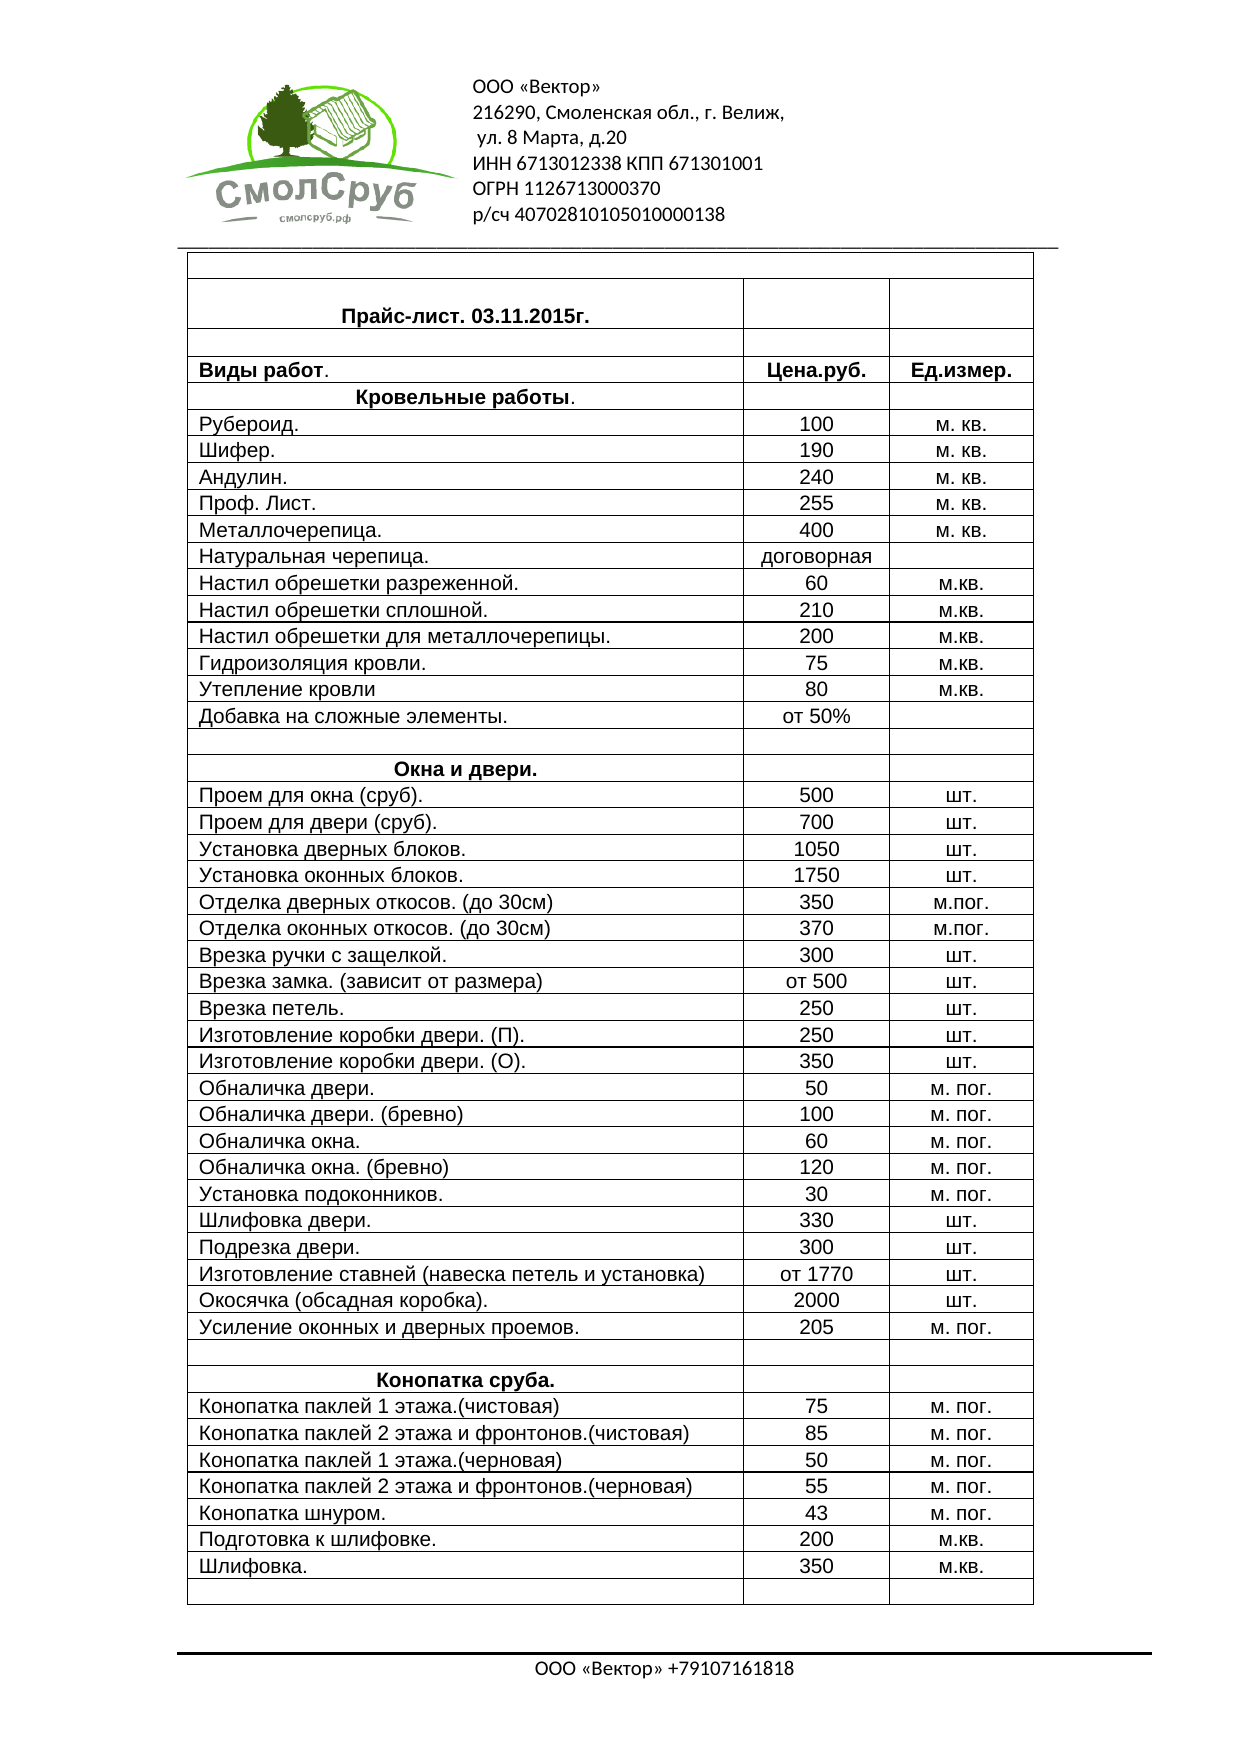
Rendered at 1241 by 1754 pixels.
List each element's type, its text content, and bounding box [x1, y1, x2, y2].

table_cell Металлочерепица. [188, 516, 743, 542]
table_cell Врезка замка. (зависит от размера) [188, 968, 743, 993]
table_cell 60 [744, 1127, 889, 1153]
table_cell Подготовка к шлифовке. [188, 1526, 743, 1551]
table_cell [890, 1579, 1033, 1604]
table_cell 75 [744, 1393, 889, 1418]
table_cell шт. [890, 1048, 1033, 1073]
table_cell от 50% [744, 702, 889, 728]
table_cell 370 [744, 915, 889, 940]
table_cell Кровельные работы. [188, 383, 743, 409]
table_cell 120 [744, 1154, 889, 1179]
table_cell [890, 729, 1033, 754]
table_cell 85 [744, 1419, 889, 1445]
table_cell шт. [890, 782, 1033, 807]
table_cell 50 [744, 1446, 889, 1471]
table_cell Установка подоконников. [188, 1180, 743, 1206]
table_header [188, 253, 1033, 278]
table_cell Обналичка окна. (бревно) [188, 1154, 743, 1179]
table_cell Цена.руб. [744, 357, 889, 382]
table_cell 700 [744, 808, 889, 834]
picture [177, 75, 460, 250]
table_cell Усиление оконных и дверных проемов. [188, 1313, 743, 1338]
table_cell 500 [744, 782, 889, 807]
table_cell шт. [890, 835, 1033, 860]
table_cell 100 [744, 1101, 889, 1126]
table_cell 43 [744, 1499, 889, 1524]
table_cell Конопатка шнуром. [188, 1499, 743, 1524]
table_cell Изготовление ставней (навеска петель и установка) [188, 1260, 743, 1285]
table_cell 350 [744, 888, 889, 913]
table_cell Конопатка сруба. [188, 1366, 743, 1392]
table_cell Установка оконных блоков. [188, 861, 743, 887]
table_cell м. пог. [890, 1074, 1033, 1099]
table_cell [744, 1579, 889, 1604]
table_cell 210 [744, 596, 889, 621]
table_cell Отделка дверных откосов. (до 30см) [188, 888, 743, 913]
table_cell м. кв. [890, 410, 1033, 435]
table_cell [890, 702, 1033, 728]
table_cell м. кв. [890, 463, 1033, 488]
table_cell от 500 [744, 968, 889, 993]
table_cell 1750 [744, 861, 889, 887]
table_cell [890, 755, 1033, 781]
table_cell Подрезка двери. [188, 1233, 743, 1259]
table_cell Гидроизоляция кровли. [188, 649, 743, 674]
table_cell Рубероид. [188, 410, 743, 435]
table_cell [744, 755, 889, 781]
table_cell шт. [890, 1207, 1033, 1232]
table_cell шт. [890, 968, 1033, 993]
table_cell [890, 1340, 1033, 1365]
table_cell 300 [744, 941, 889, 967]
table_cell Обналичка двери. [188, 1074, 743, 1099]
table_cell шт. [890, 1260, 1033, 1285]
table_cell м.кв. [890, 1526, 1033, 1551]
table_cell Виды работ. [188, 357, 743, 382]
table_cell 50 [744, 1074, 889, 1099]
table_cell [744, 329, 889, 356]
table_cell м. пог. [890, 1127, 1033, 1153]
table_cell м. пог. [890, 1154, 1033, 1179]
table_cell 330 [744, 1207, 889, 1232]
table_cell шт. [890, 1233, 1033, 1259]
table_cell Настил обрешетки для металлочерепицы. [188, 623, 743, 648]
table_cell Проф. Лист. [188, 490, 743, 515]
table_cell Врезка ручки с защелкой. [188, 941, 743, 967]
table_cell м.кв. [890, 569, 1033, 595]
table_cell Врезка петель. [188, 994, 743, 1020]
table_cell Изготовление коробки двери. (О). [188, 1048, 743, 1073]
table_cell м.кв. [890, 596, 1033, 621]
table_cell Натуральная черепица. [188, 543, 743, 568]
table_cell Ед.измер. [890, 357, 1033, 382]
table_cell [890, 543, 1033, 568]
table_cell 100 [744, 410, 889, 435]
table_cell м. пог. [890, 1419, 1033, 1445]
table_cell [890, 329, 1033, 356]
table_cell Шлифовка двери. [188, 1207, 743, 1232]
table_cell 250 [744, 994, 889, 1020]
table_cell шт. [890, 1286, 1033, 1312]
table_cell м. пог. [890, 1393, 1033, 1418]
table_cell Отделка оконных откосов. (до 30см) [188, 915, 743, 940]
table_cell м. кв. [890, 436, 1033, 462]
table_cell 250 [744, 1021, 889, 1046]
table_cell м. пог. [890, 1101, 1033, 1126]
table_cell [744, 1366, 889, 1392]
table_cell Окосячка (обсадная коробка). [188, 1286, 743, 1312]
table_cell м. пог. [890, 1180, 1033, 1206]
table_cell Шлифовка. [188, 1552, 743, 1578]
table_cell м. кв. [890, 490, 1033, 515]
table_cell [744, 383, 889, 409]
table_cell 2000 [744, 1286, 889, 1312]
table_cell м. пог. [890, 1446, 1033, 1471]
table_cell шт. [890, 808, 1033, 834]
table_cell 200 [744, 623, 889, 648]
table_cell Проем для двери (сруб). [188, 808, 743, 834]
table_cell договорная [744, 543, 889, 568]
table_cell Настил обрешетки сплошной. [188, 596, 743, 621]
table_cell Конопатка паклей 2 этажа и фронтонов.(чистовая) [188, 1419, 743, 1445]
table_cell м.кв. [890, 1552, 1033, 1578]
table_cell 1050 [744, 835, 889, 860]
table_cell 60 [744, 569, 889, 595]
table_cell м.кв. [890, 649, 1033, 674]
table_cell Конопатка паклей 1 этажа.(чистовая) [188, 1393, 743, 1418]
table_cell шт. [890, 941, 1033, 967]
table_cell 255 [744, 490, 889, 515]
table_cell шт. [890, 1021, 1033, 1046]
table_cell м.пог. [890, 888, 1033, 913]
table_cell 240 [744, 463, 889, 488]
table_cell [890, 1366, 1033, 1392]
table_cell 75 [744, 649, 889, 674]
table_cell Добавка на сложные элементы. [188, 702, 743, 728]
table_cell [744, 279, 889, 328]
table_cell [188, 1579, 743, 1604]
table_cell от 1770 [744, 1260, 889, 1285]
table_cell шт. [890, 861, 1033, 887]
table_cell [744, 729, 889, 754]
table_cell Шифер. [188, 436, 743, 462]
table_cell м.кв. [890, 676, 1033, 701]
table_cell Обналичка окна. [188, 1127, 743, 1153]
table_cell Конопатка паклей 1 этажа.(черновая) [188, 1446, 743, 1471]
table_cell Утепление кровли [188, 676, 743, 701]
table_cell Проем для окна (сруб). [188, 782, 743, 807]
table_cell 190 [744, 436, 889, 462]
table_cell м. пог. [890, 1313, 1033, 1338]
table_cell [744, 1340, 889, 1365]
table_cell м.пог. [890, 915, 1033, 940]
table_cell [188, 729, 743, 754]
table_cell 30 [744, 1180, 889, 1206]
table_cell 80 [744, 676, 889, 701]
table_cell Изготовление коробки двери. (П). [188, 1021, 743, 1046]
table_cell Окна и двери. [188, 755, 743, 781]
table_cell м.кв. [890, 623, 1033, 648]
table_cell [188, 1340, 743, 1365]
table_cell 205 [744, 1313, 889, 1338]
table_cell шт. [890, 994, 1033, 1020]
table_cell Конопатка паклей 2 этажа и фронтонов.(черновая) [188, 1473, 743, 1498]
table_cell м. кв. [890, 516, 1033, 542]
table_cell [188, 329, 743, 356]
table_cell 200 [744, 1526, 889, 1551]
table_cell Андулин. [188, 463, 743, 488]
table_cell 55 [744, 1473, 889, 1498]
table_cell Обналичка двери. (бревно) [188, 1101, 743, 1126]
table_cell 350 [744, 1552, 889, 1578]
table_cell 400 [744, 516, 889, 542]
table_cell [890, 383, 1033, 409]
table_cell м. пог. [890, 1473, 1033, 1498]
table_cell 300 [744, 1233, 889, 1259]
table_cell [890, 279, 1033, 328]
table_cell м. пог. [890, 1499, 1033, 1524]
table_cell 350 [744, 1048, 889, 1073]
table_cell Прайс-лист. 03.11.2015г. [188, 279, 743, 328]
table_cell Установка дверных блоков. [188, 835, 743, 860]
table_cell Настил обрешетки разреженной. [188, 569, 743, 595]
